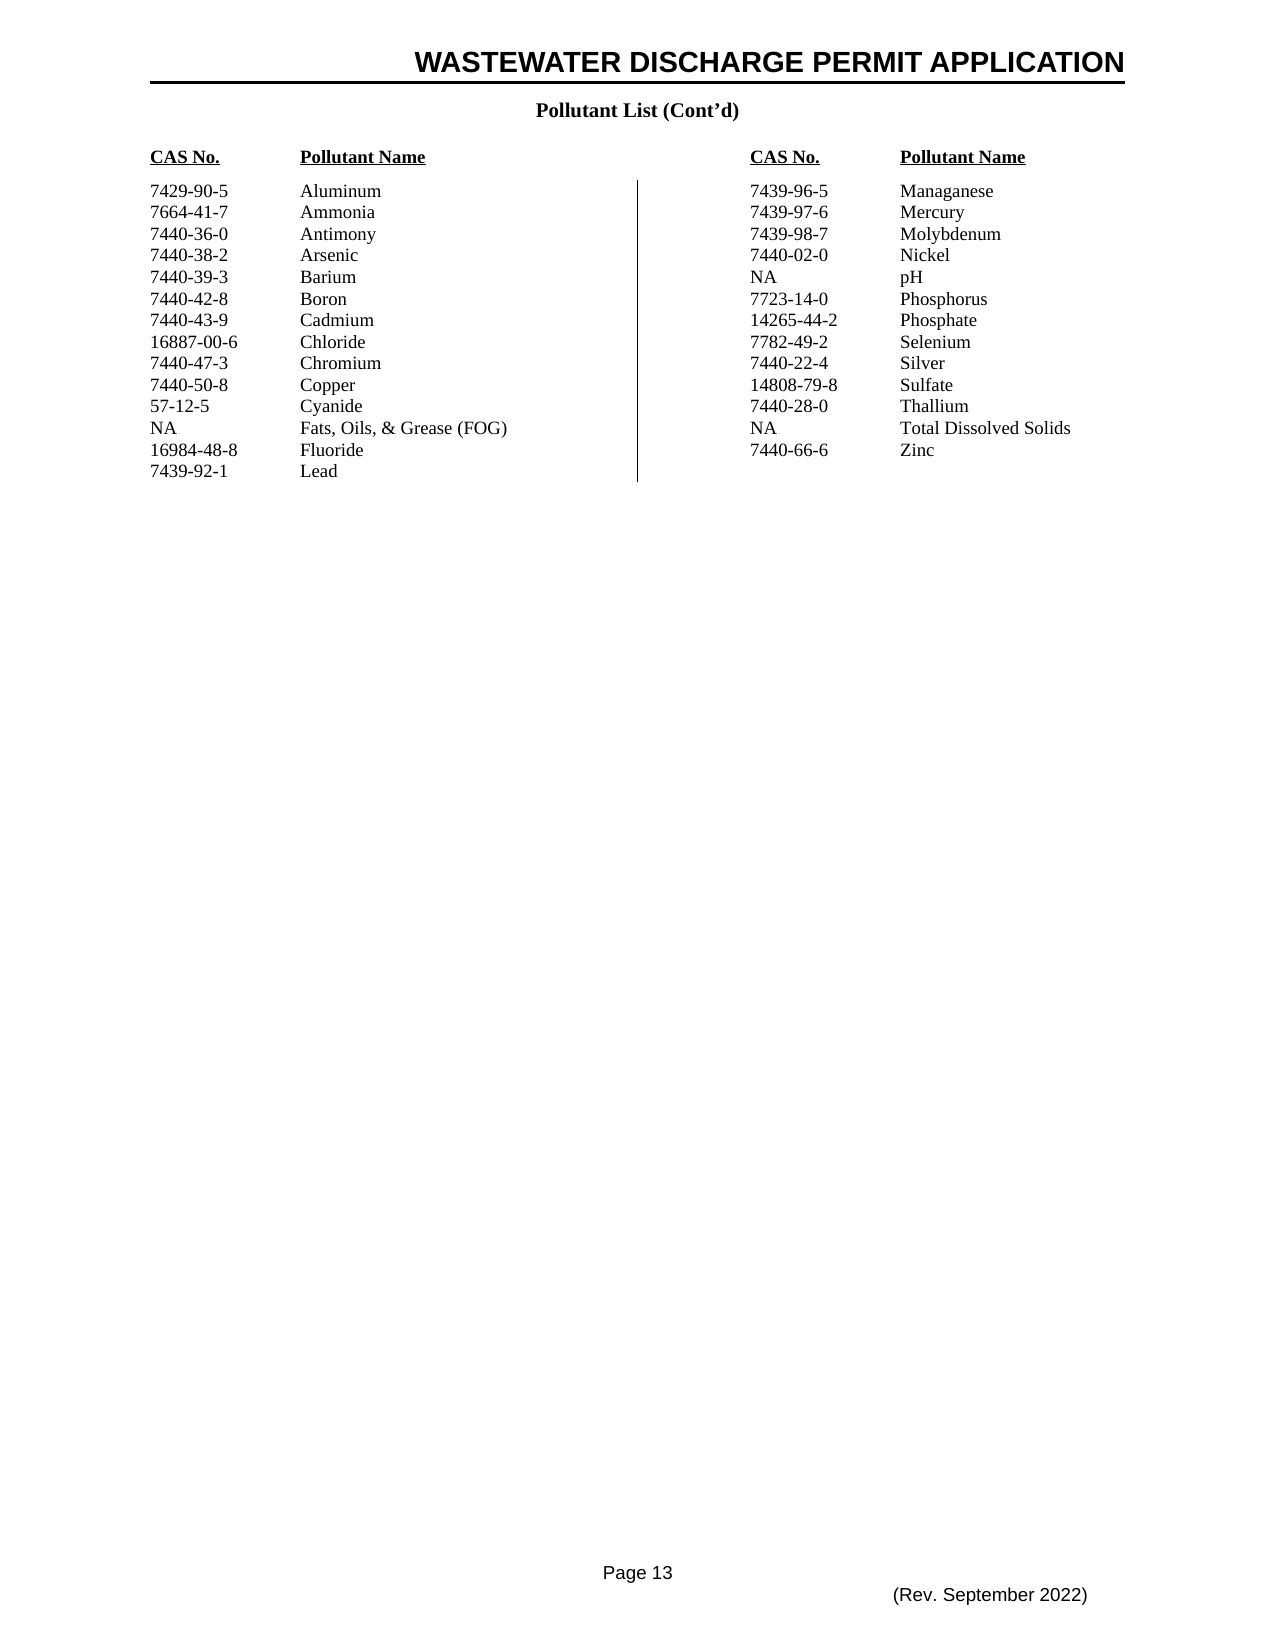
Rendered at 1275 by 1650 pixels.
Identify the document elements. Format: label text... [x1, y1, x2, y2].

text 7440-22-4 Silver [750, 352, 1125, 374]
text 7439-98-7 Molybdenum [750, 223, 1125, 244]
text 7439-97-6 Mercury [750, 201, 1125, 223]
text 16887-00-6 Chloride [150, 331, 637, 352]
text Pollutant List (Cont’d) [150, 97, 1125, 122]
text 7440-42-8 Boron [150, 287, 637, 309]
text 7440-47-3 Chromium [150, 352, 637, 374]
text 7664-41-7 Ammonia [150, 201, 637, 223]
text 14808-79-8 Sulfate [750, 374, 1125, 395]
text NA Total Dissolved Solids [750, 417, 1125, 438]
text NA Fats, Oils, & Grease (FOG) [150, 417, 637, 438]
text 7439-92-1 Lead [150, 460, 637, 482]
text 57-12-5 Cyanide [150, 395, 637, 417]
text NA pH [750, 266, 1125, 287]
text 16984-48-8 Fluoride [150, 438, 637, 460]
text 7782-49-2 Selenium [750, 331, 1125, 352]
text CAS No. Pollutant Name [150, 146, 637, 167]
text 7440-39-3 Barium [150, 266, 637, 287]
text 7439-96-5 Managanese [750, 180, 1125, 201]
text 7440-43-9 Cadmium [150, 309, 637, 331]
text 7440-28-0 Thallium [750, 395, 1125, 417]
text 7440-38-2 Arsenic [150, 244, 637, 266]
text CAS No. Pollutant Name [750, 146, 1125, 167]
text 14265-44-2 Phosphate [750, 309, 1125, 331]
text 7429-90-5 Aluminum [150, 180, 637, 201]
text 7440-02-0 Nickel [750, 244, 1125, 266]
text 7723-14-0 Phosphorus [750, 287, 1125, 309]
text 7440-50-8 Copper [150, 374, 637, 395]
text 7440-66-6 Zinc [750, 438, 1125, 460]
text 7440-36-0 Antimony [150, 223, 637, 244]
